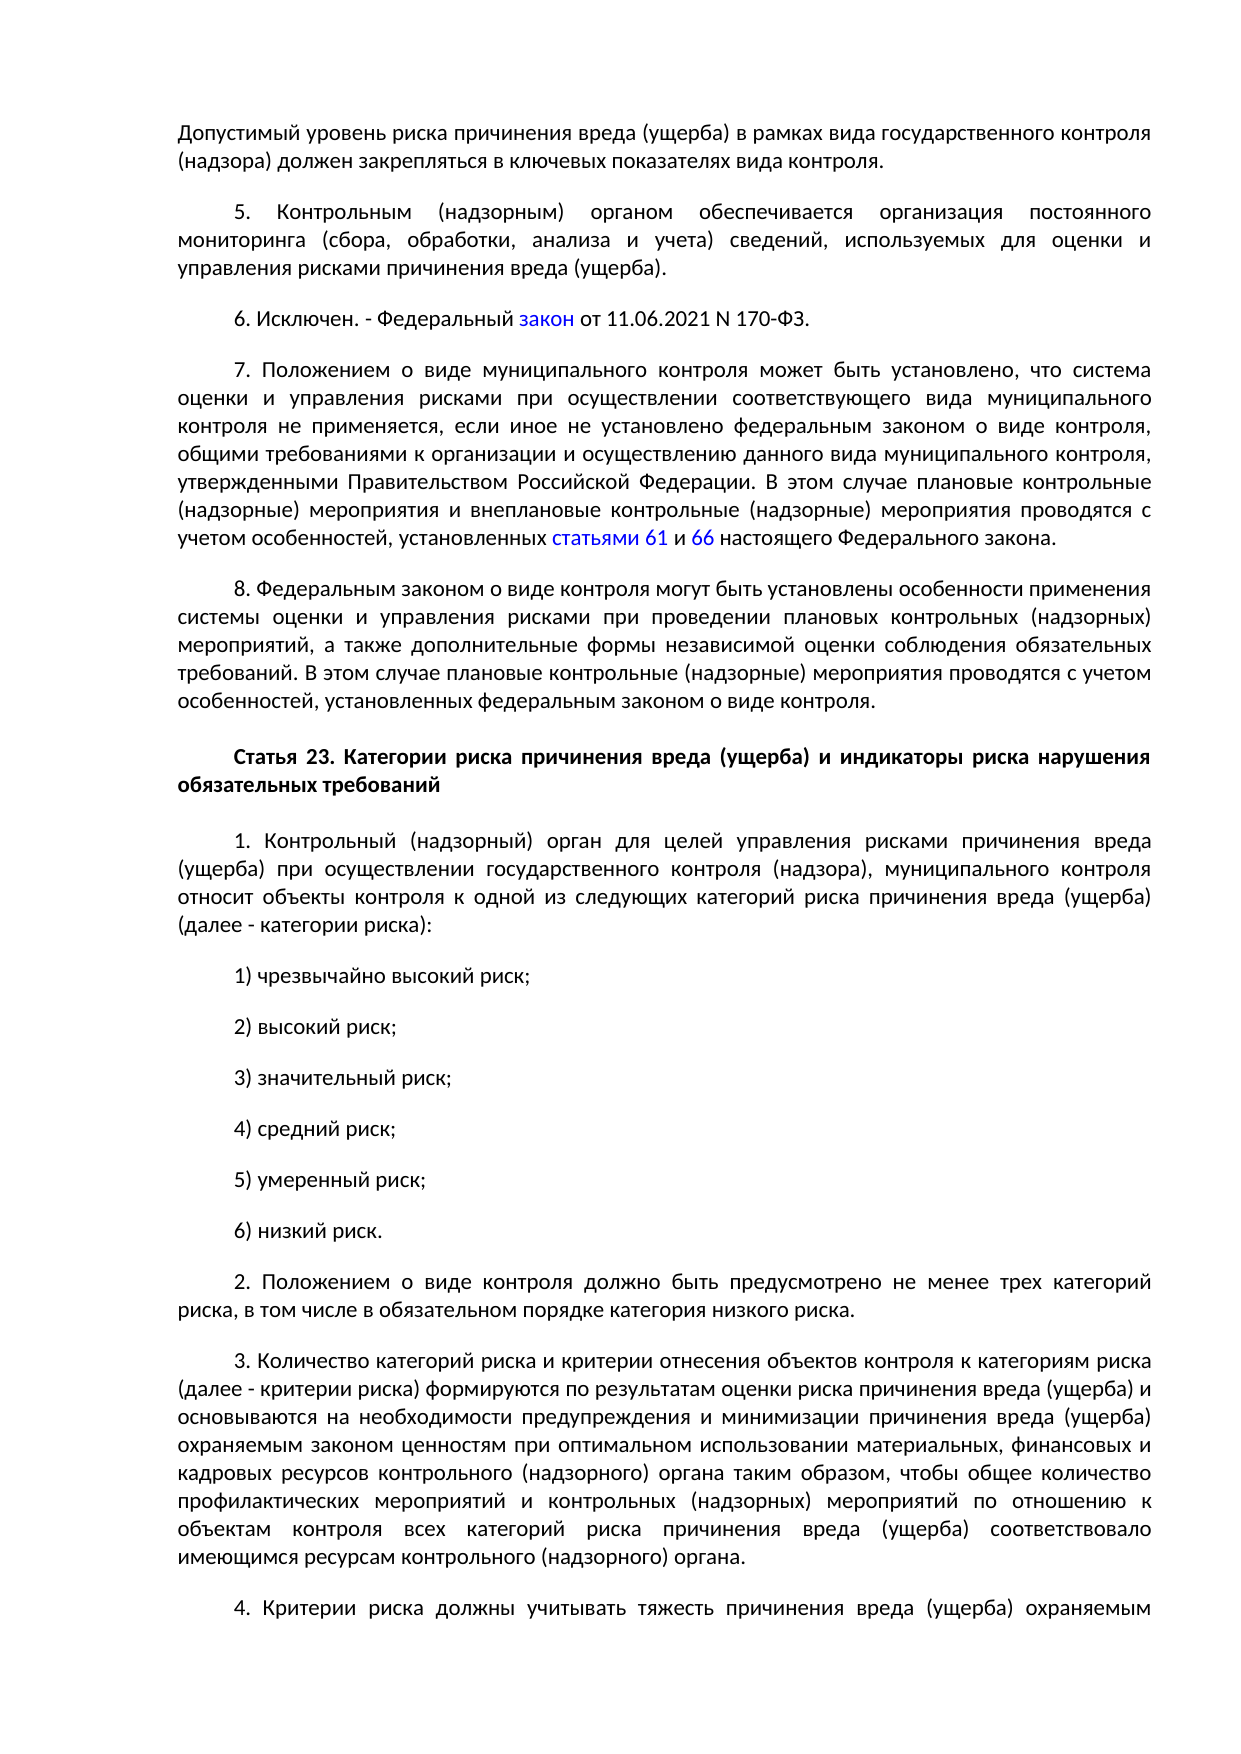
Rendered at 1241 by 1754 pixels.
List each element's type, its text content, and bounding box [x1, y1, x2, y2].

text 3) значительный риск; [177, 1063, 1152, 1091]
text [177, 118, 1152, 174]
text 2. Положением о виде контроля должно быть предусмотрено не менее трех категорий риска, в том числе в обязательном порядке категория низкого риска. [177, 1267, 1152, 1323]
text 1. Контрольный (надзорный) орган для целей управления рисками причинения вреда (ущерба) при осуществлении государственного контроля (надзора), муниципального контроля относит объекты контроля к одной из следующих категорий риска причинения вреда (ущерба) (далее - категории риска): [177, 826, 1152, 938]
title Статья 23. Категории риска причинения вреда (ущерба) и индикаторы риска нарушения обязательных требований [177, 742, 1152, 798]
text 4) средний риск; [177, 1114, 1152, 1142]
text 2) высокий риск; [177, 1012, 1152, 1040]
text 8. Федеральным законом о виде контроля могут быть установлены особенности применения системы оценки и управления рисками при проведении плановых контрольных (надзорных) мероприятий, а также дополнительные формы независимой оценки соблюдения обязательных требований. В этом случае плановые контрольные (надзорные) мероприятия проводятся с учетом особенностей, установленных федеральным законом о виде контроля. [177, 574, 1152, 714]
text 6) низкий риск. [177, 1216, 1152, 1244]
text 1) чрезвычайно высокий риск; [177, 961, 1152, 989]
text 5. Контрольным (надзорным) органом обеспечивается организация постоянного мониторинга (сбора, обработки, анализа и учета) сведений, используемых для оценки и управления рисками причинения вреда (ущерба). [177, 197, 1152, 281]
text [177, 1593, 1152, 1621]
text 5) умеренный риск; [177, 1165, 1152, 1193]
text 6. Исключен. - Федеральный закон от 11.06.2021 N 170-ФЗ. [177, 304, 1152, 332]
text 3. Количество категорий риска и критерии отнесения объектов контроля к категориям риска (далее - критерии риска) формируются по результатам оценки риска причинения вреда (ущерба) и основываются на необходимости предупреждения и минимизации причинения вреда (ущерба) охраняемым законом ценностям при оптимальном использовании материальных, финансовых и кадровых ресурсов контрольного (надзорного) органа таким образом, чтобы общее количество профилактических мероприятий и контрольных (надзорных) мероприятий по отношению к объектам контроля всех категорий риска причинения вреда (ущерба) соответствовало имеющимся ресурсам контрольного (надзорного) органа. [177, 1346, 1152, 1570]
text 7. Положением о виде муниципального контроля может быть установлено, что система оценки и управления рисками при осуществлении соответствующего вида муниципального контроля не применяется, если иное не установлено федеральным законом о виде контроля, общими требованиями к организации и осуществлению данного вида муниципального контроля, утвержденными Правительством Российской Федерации. В этом случае плановые контрольные (надзорные) мероприятия и внеплановые контрольные (надзорные) мероприятия проводятся с учетом особенностей, установленных статьями 61 и 66 настоящего Федерального закона. [177, 355, 1152, 551]
